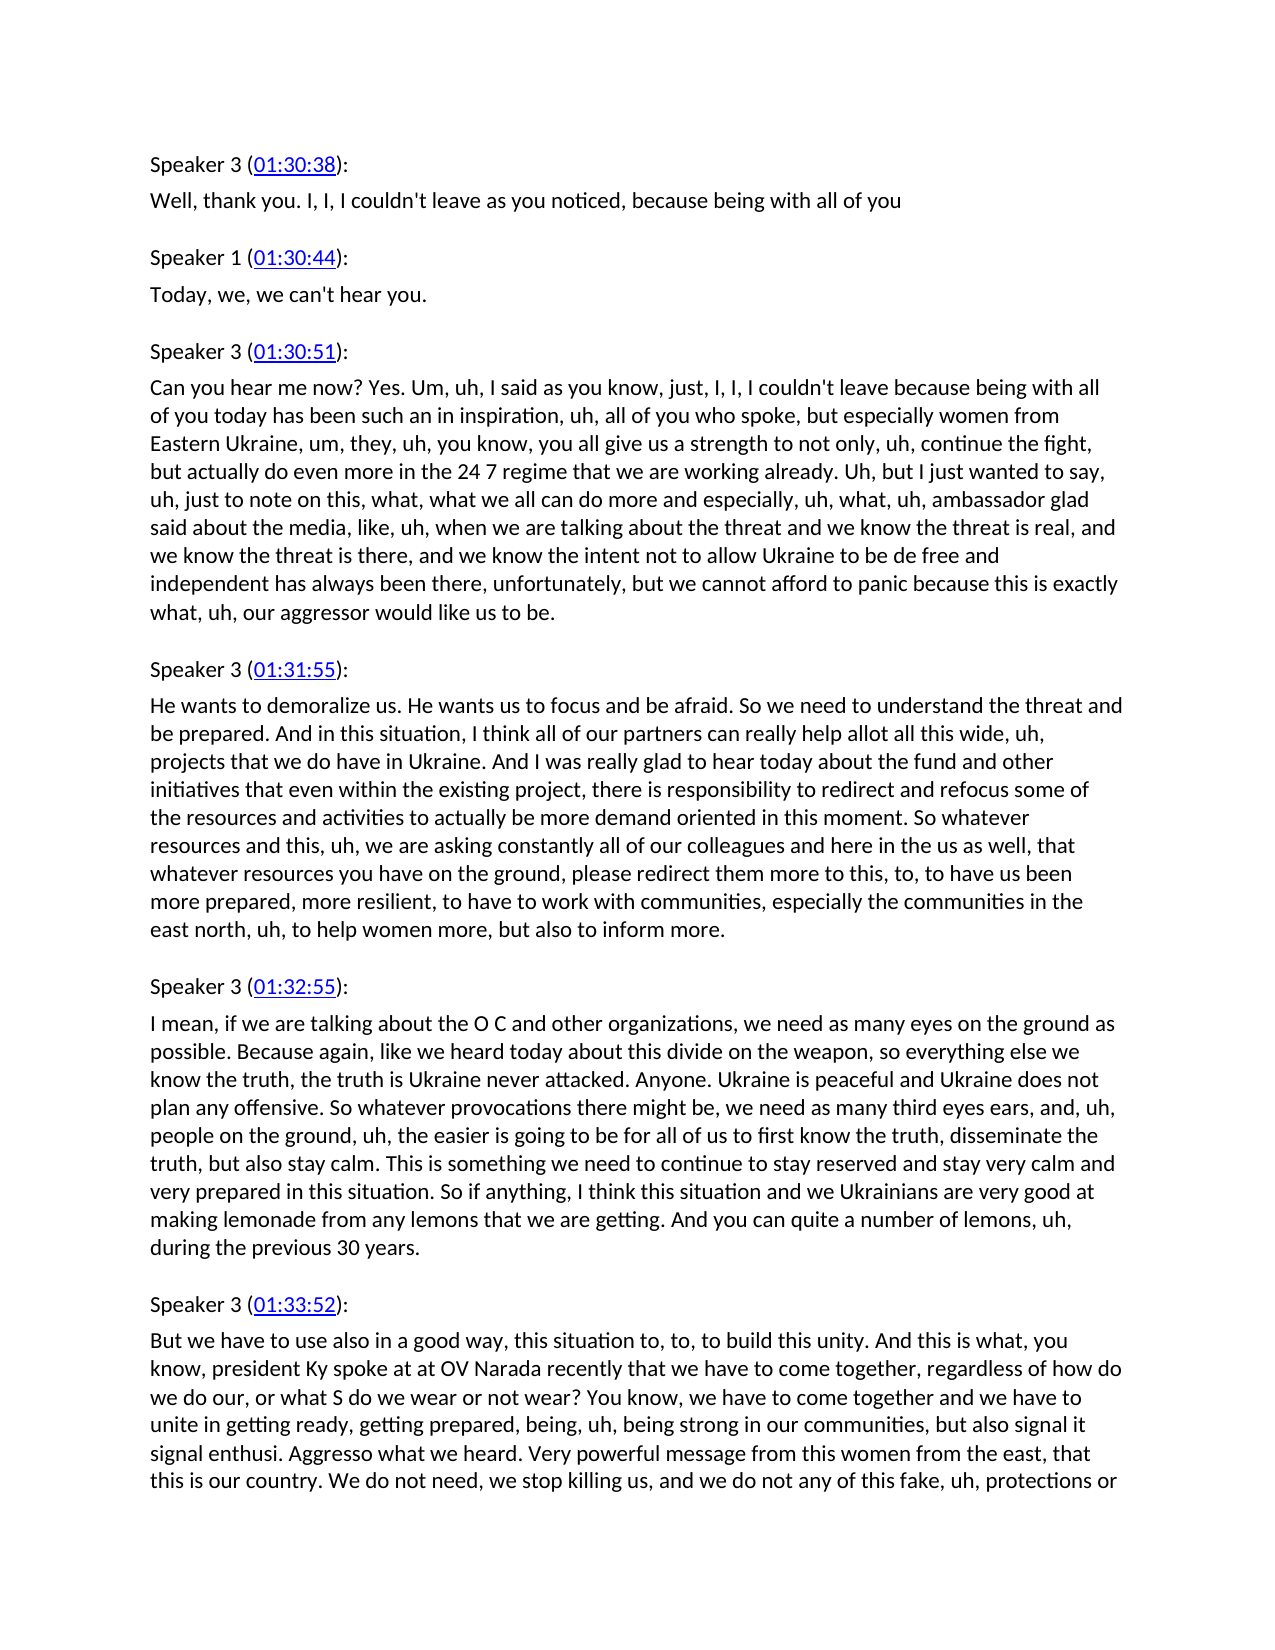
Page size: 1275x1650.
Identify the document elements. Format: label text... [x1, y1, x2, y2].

text Speaker 3 (01:33:52): [150, 1290, 1125, 1318]
text Speaker 3 (01:32:55): [150, 972, 1125, 1001]
text Speaker 3 (01:30:38): [150, 150, 1125, 178]
text Well, thank you. I, I, I couldn't leave as you noticed, because being with all of you [150, 186, 1125, 214]
text Speaker 3 (01:31:55): [150, 655, 1125, 683]
text Can you hear me now? Yes. Um, uh, I said as you know, just, I, I, I couldn't leave because being with all of you today has been such an in inspiration, uh, all of you who spoke, but especially women from Eastern Ukraine, um, they, uh, you know, you all give us a strength to not only, uh, continue the fight, but actually do even more in the 24 7 regime that we are working already. Uh, but I just wanted to say, uh, just to note on this, what, what we all can do more and especially, uh, what, uh, ambassador glad said about the media, like, uh, when we are talking about the threat and we know the threat is real, and we know the threat is there, and we know the intent not to allow Ukraine to be de free and independent has always been there, unfortunately, but we cannot afford to panic because this is exactly what, uh, our aggressor would like us to be. [150, 373, 1125, 626]
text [150, 1327, 1125, 1495]
text Today, we, we can't hear you. [150, 280, 1125, 308]
text I mean, if we are talking about the O C and other organizations, we need as many eyes on the ground as possible. Because again, like we heard today about this divide on the weapon, so everything else we know the truth, the truth is Ukraine never attacked. Anyone. Ukraine is peaceful and Ukraine does not plan any offensive. So whatever provocations there might be, we need as many third eyes ears, and, uh, people on the ground, uh, the easier is going to be for all of us to first know the truth, disseminate the truth, but also stay calm. This is something we need to continue to stay reserved and stay very calm and very prepared in this situation. So if anything, I think this situation and we Ukrainians are very good at making lemonade from any lemons that we are getting. And you can quite a number of lemons, uh, during the previous 30 years. [150, 1009, 1125, 1261]
text Speaker 3 (01:30:51): [150, 337, 1125, 365]
text Speaker 1 (01:30:44): [150, 243, 1125, 272]
text He wants to demoralize us. He wants us to focus and be afraid. So we need to understand the threat and be prepared. And in this situation, I think all of our partners can really help allot all this wide, uh, projects that we do have in Ukraine. And I was really glad to hear today about the fund and other initiatives that even within the existing project, there is responsibility to redirect and refocus some of the resources and activities to actually be more demand oriented in this moment. So whatever resources and this, uh, we are asking constantly all of our colleagues and here in the us as well, that whatever resources you have on the ground, please redirect them more to this, to, to have us been more prepared, more resilient, to have to work with communities, especially the communities in the east north, uh, to help women more, but also to inform more. [150, 691, 1125, 943]
